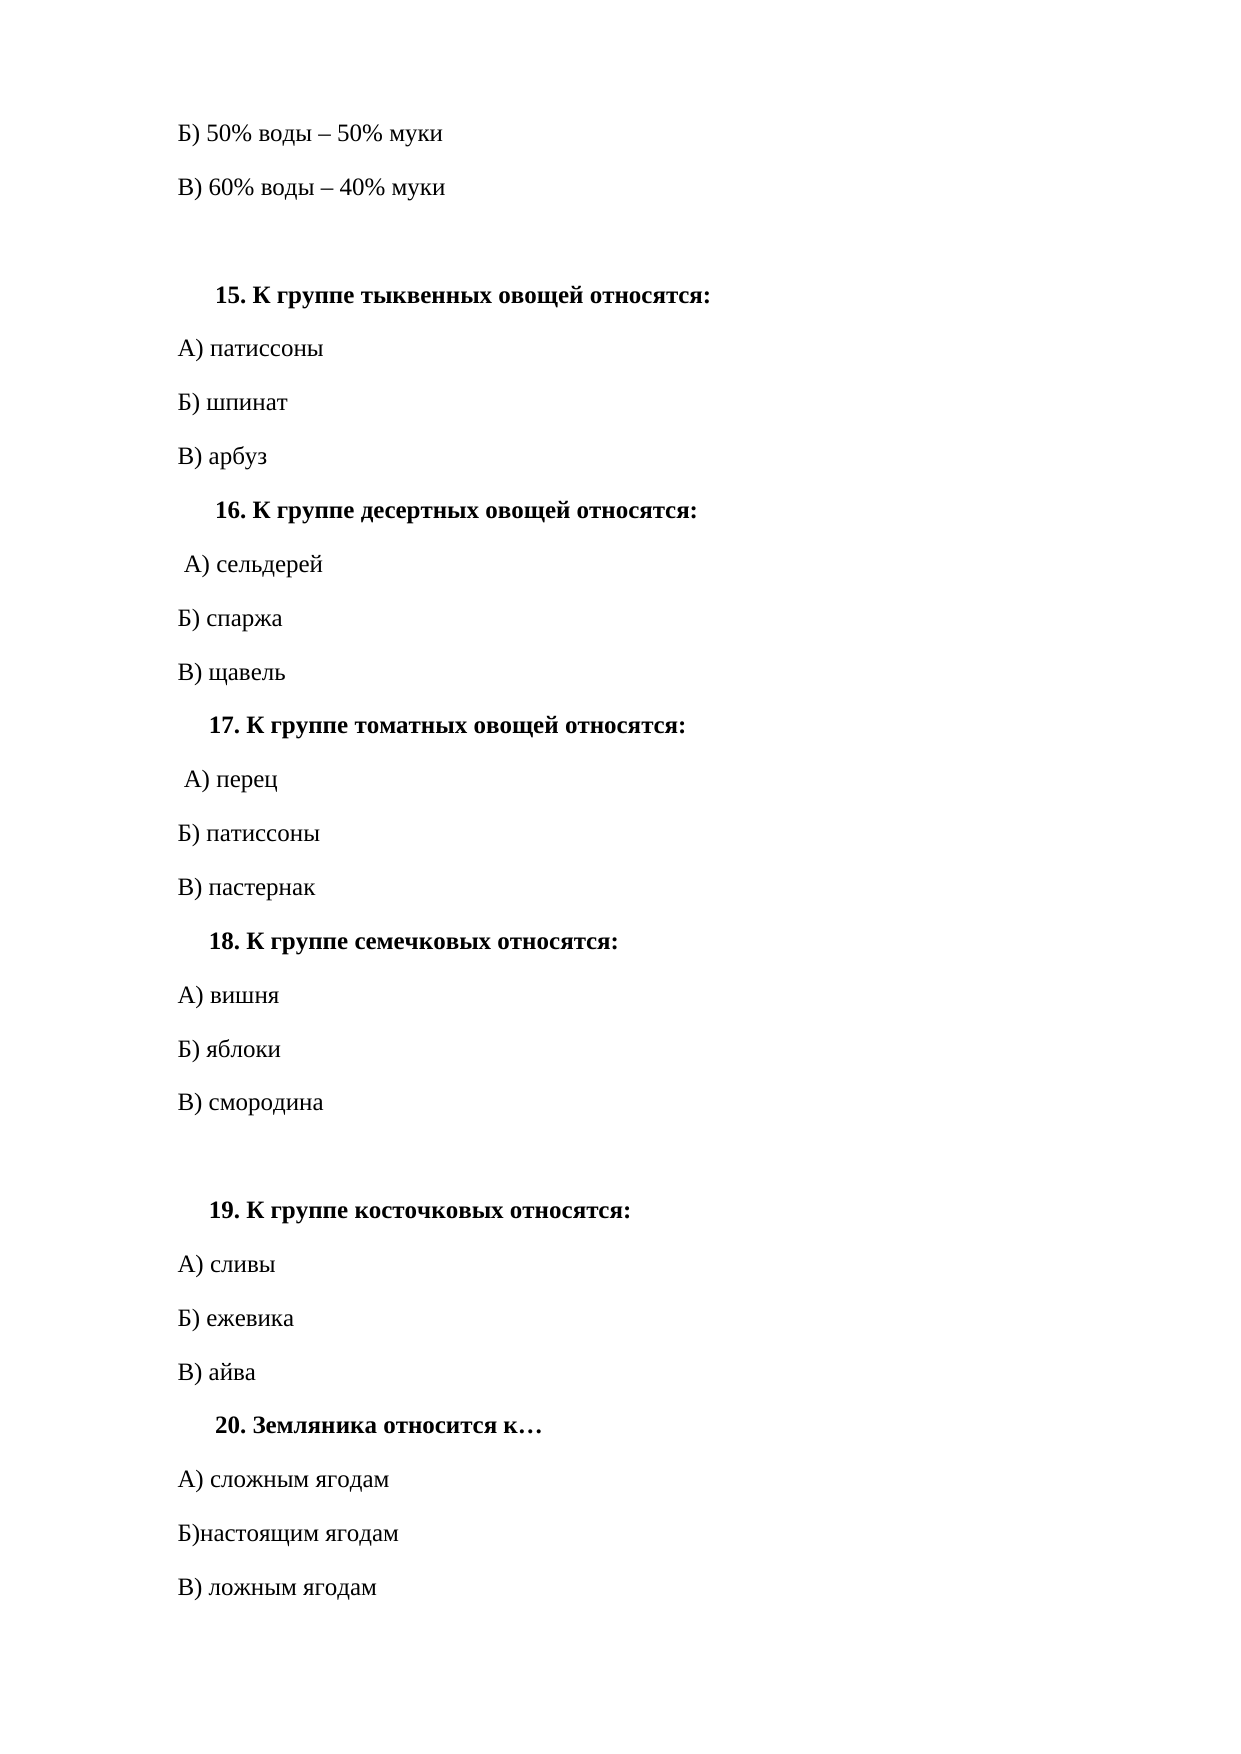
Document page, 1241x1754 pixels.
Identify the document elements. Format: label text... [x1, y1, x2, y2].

text В) 60% воды – 40% муки [177, 172, 1152, 201]
text В) щавель [177, 657, 1152, 685]
text 15. К группе тыквенных овощей относятся: [177, 280, 1152, 308]
text 19. К группе косточковых относятся: [177, 1195, 1152, 1224]
text Б)настоящим ягодам [177, 1518, 1152, 1547]
text В) пастернак [177, 872, 1152, 901]
text 20. Земляника относится к… [177, 1411, 1152, 1439]
text Б) шпинат [177, 387, 1152, 416]
text В) айва [177, 1357, 1152, 1386]
text А) перец [177, 764, 1152, 793]
text Б) ежевика [177, 1303, 1152, 1332]
text 16. К группе десертных овощей относятся: [177, 495, 1152, 524]
text В) арбуз [177, 441, 1152, 470]
text А) сливы [177, 1249, 1152, 1278]
text А) сложным ягодам [177, 1464, 1152, 1493]
text В) смородина [177, 1087, 1152, 1116]
text А) сельдерей [177, 549, 1152, 578]
text Б) патиссоны [177, 818, 1152, 847]
text А) патиссоны [177, 333, 1152, 362]
text Б) яблоки [177, 1034, 1152, 1062]
text 17. К группе томатных овощей относятся: [177, 711, 1152, 739]
text А) вишня [177, 980, 1152, 1008]
text 18. К группе семечковых относятся: [177, 926, 1152, 955]
text Б) спаржа [177, 603, 1152, 632]
text В) ложным ягодам [177, 1572, 1152, 1601]
text Б) 50% воды – 50% муки [177, 118, 1152, 147]
